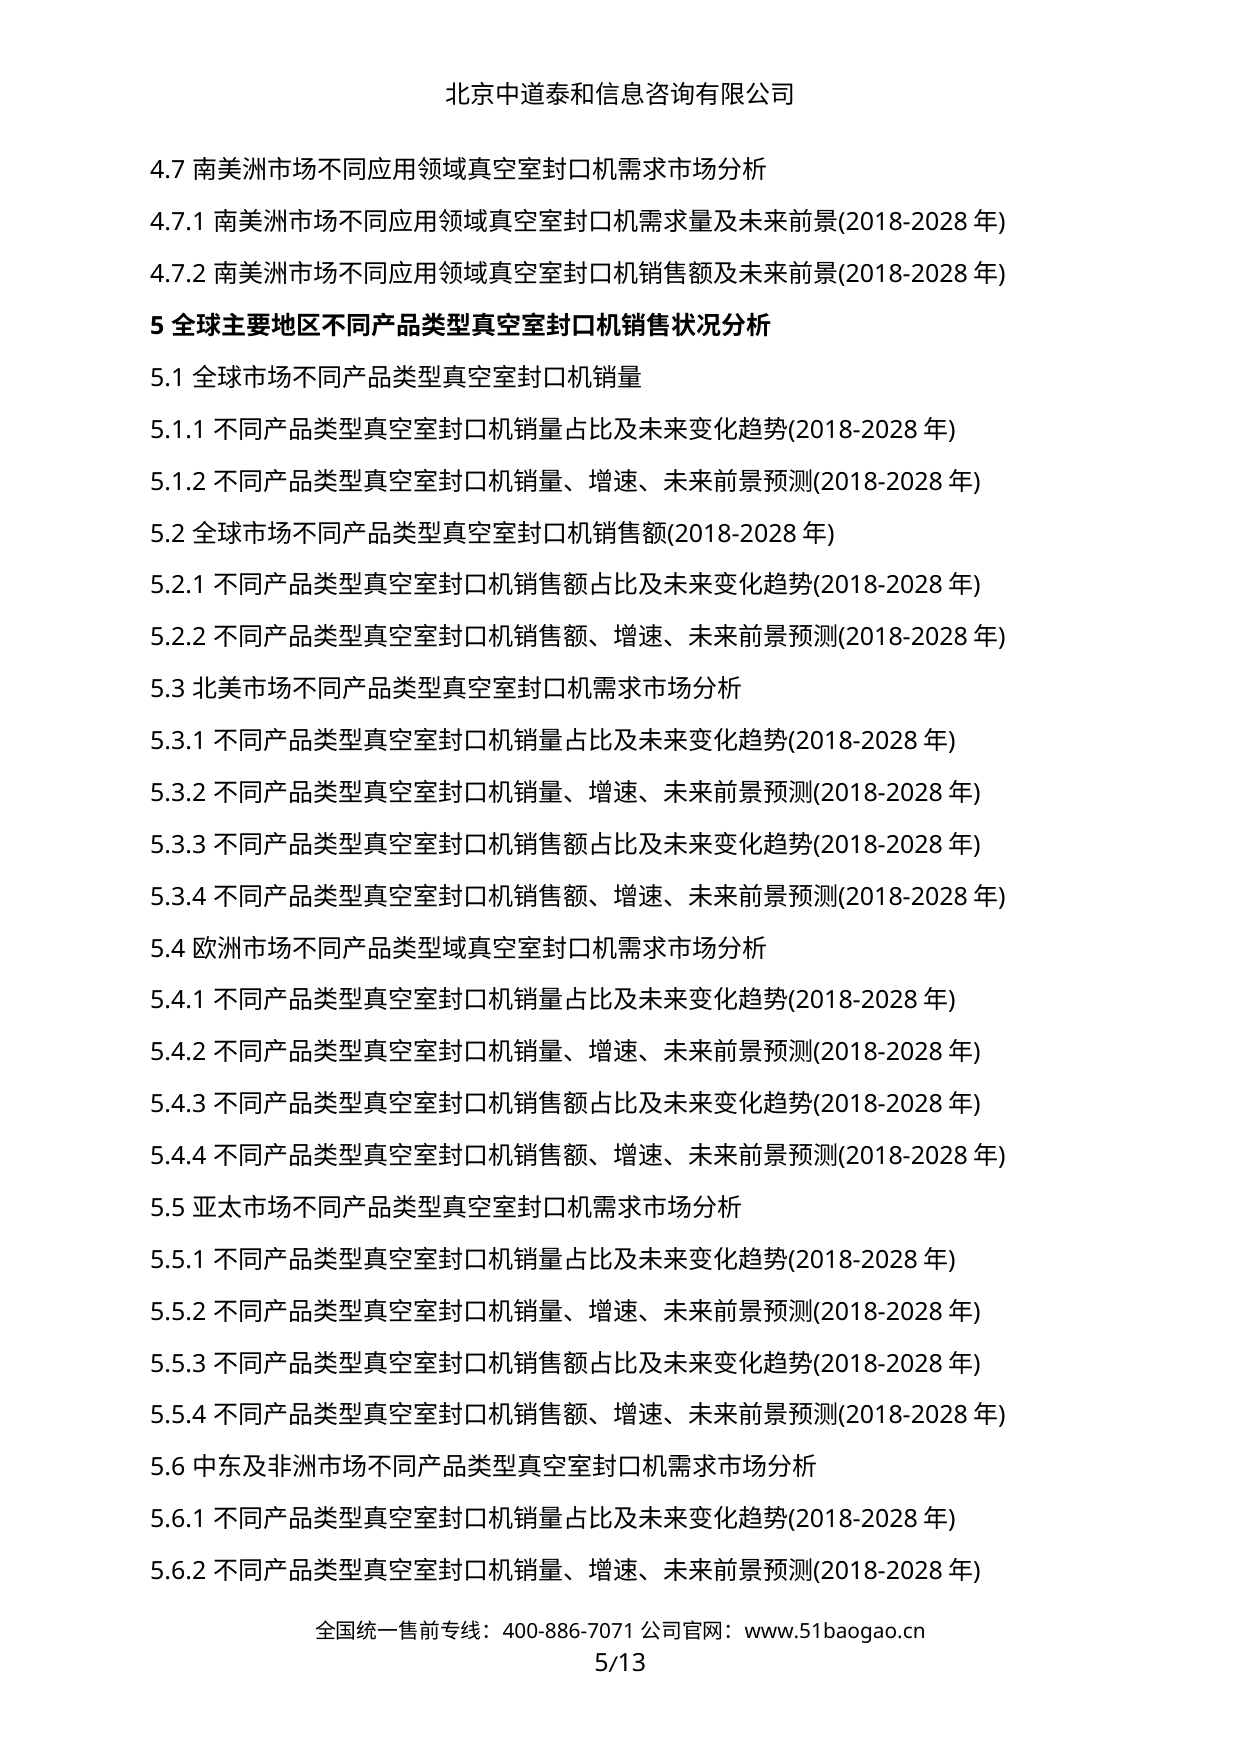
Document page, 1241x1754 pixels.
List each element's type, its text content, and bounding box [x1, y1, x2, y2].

text 5.3 北美市场不同产品类型真空室封口机需求市场分析 [150, 669, 1090, 705]
text 5.3.4 不同产品类型真空室封口机销售额、增速、未来前景预测(2018-2028年) [150, 876, 1090, 912]
text 4.7.2 南美洲市场不同应用领域真空室封口机销售额及未来前景(2018-2028年) [150, 254, 1090, 290]
text 5.4.1 不同产品类型真空室封口机销量占比及未来变化趋势(2018-2028年) [150, 980, 1090, 1016]
text 5.4 欧洲市场不同产品类型域真空室封口机需求市场分析 [150, 928, 1090, 964]
text 5.5.4 不同产品类型真空室封口机销售额、增速、未来前景预测(2018-2028年) [150, 1395, 1090, 1431]
text 5 全球主要地区不同产品类型真空室封口机销售状况分析 [150, 306, 1090, 342]
text 5.4.3 不同产品类型真空室封口机销售额占比及未来变化趋势(2018-2028年) [150, 1084, 1090, 1120]
text 5.1.2 不同产品类型真空室封口机销量、增速、未来前景预测(2018-2028年) [150, 461, 1090, 497]
text 5.5.1 不同产品类型真空室封口机销量占比及未来变化趋势(2018-2028年) [150, 1239, 1090, 1276]
text 5.4.4 不同产品类型真空室封口机销售额、增速、未来前景预测(2018-2028年) [150, 1136, 1090, 1172]
text 4.7.1 南美洲市场不同应用领域真空室封口机需求量及未来前景(2018-2028年) [150, 202, 1090, 238]
text 5.4.2 不同产品类型真空室封口机销量、增速、未来前景预测(2018-2028年) [150, 1032, 1090, 1068]
text 5.5.2 不同产品类型真空室封口机销量、增速、未来前景预测(2018-2028年) [150, 1291, 1090, 1327]
text 5.2.2 不同产品类型真空室封口机销售额、增速、未来前景预测(2018-2028年) [150, 617, 1090, 653]
text 5.1.1 不同产品类型真空室封口机销量占比及未来变化趋势(2018-2028年) [150, 409, 1090, 446]
text 5.1 全球市场不同产品类型真空室封口机销量 [150, 357, 1090, 394]
text 5.5.3 不同产品类型真空室封口机销售额占比及未来变化趋势(2018-2028年) [150, 1343, 1090, 1379]
text 5.6.2 不同产品类型真空室封口机销量、增速、未来前景预测(2018-2028年) [150, 1551, 1090, 1587]
text 5.6.1 不同产品类型真空室封口机销量占比及未来变化趋势(2018-2028年) [150, 1499, 1090, 1535]
text 5.5 亚太市场不同产品类型真空室封口机需求市场分析 [150, 1187, 1090, 1224]
text 5.2.1 不同产品类型真空室封口机销售额占比及未来变化趋势(2018-2028年) [150, 565, 1090, 601]
text 5.3.1 不同产品类型真空室封口机销量占比及未来变化趋势(2018-2028年) [150, 721, 1090, 757]
text 5.3.2 不同产品类型真空室封口机销量、增速、未来前景预测(2018-2028年) [150, 772, 1090, 809]
text 5.3.3 不同产品类型真空室封口机销售额占比及未来变化趋势(2018-2028年) [150, 824, 1090, 861]
text 4.7 南美洲市场不同应用领域真空室封口机需求市场分析 [150, 150, 1090, 186]
text 5.2 全球市场不同产品类型真空室封口机销售额(2018-2028年) [150, 513, 1090, 549]
text 5.6 中东及非洲市场不同产品类型真空室封口机需求市场分析 [150, 1447, 1090, 1483]
